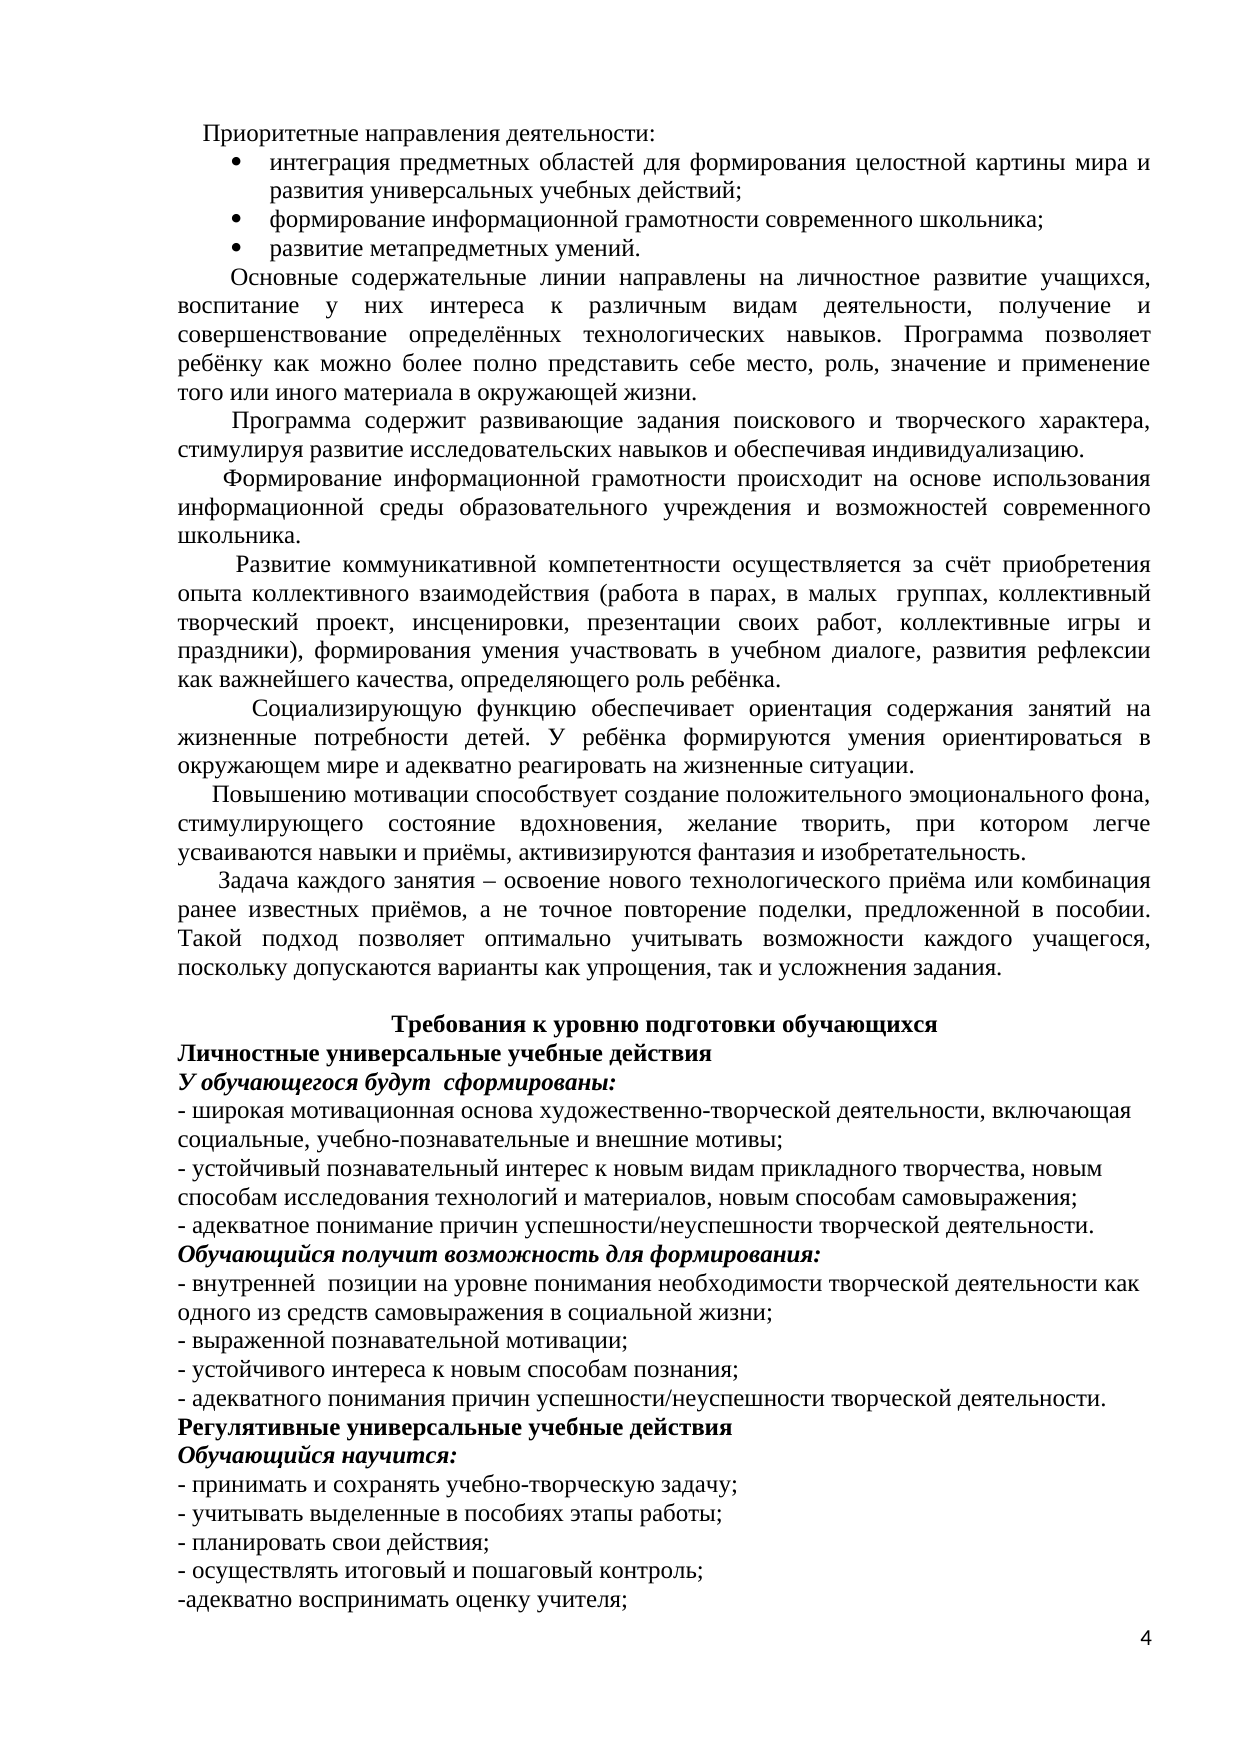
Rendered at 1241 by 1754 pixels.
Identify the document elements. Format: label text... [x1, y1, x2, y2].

text Приоритетные направления деятельности: [177, 118, 1152, 147]
text -адекватно воспринимать оценку учителя; [177, 1584, 1152, 1613]
text Формирование информационной грамотности происходит на основе использования информационной среды образовательного учреждения и возможностей современного школьника. [177, 463, 1152, 549]
text Основные содержательные линии направлены на личностное развитие учащихся, воспитание у них интереса к различным видам деятельности, получение и совершенствование определённых технологических навыков. Программа позволяет ребёнку как можно более полно представить себе место, роль, значение и применение того или иного материала в окружающей жизни. [177, 262, 1152, 406]
text - широкая мотивационная основа художественно-творческой деятельности, включающая социальные, учебно-познавательные и внешние мотивы; [177, 1096, 1152, 1153]
list интеграция предметных областей для формирования целостной картины мира и развития универсальных учебных действий; [232, 147, 1152, 204]
text Развитие коммуникативной компетентности осуществляется за счёт приобретения опыта коллективного взаимодействия (работа в парах, в малых группах, коллективный творческий проект, инсценировки, презентации своих работ, коллективные игры и праздники), формирования умения участвовать в учебном диалоге, развития рефлексии как важнейшего качества, определяющего роль ребёнка. [177, 549, 1152, 693]
text - принимать и сохранять учебно-творческую задачу; [177, 1469, 1152, 1498]
text Программа содержит развивающие задания поискового и творческого характера, стимулируя развитие исследовательских навыков и обеспечивая индивидуализацию. [177, 406, 1152, 463]
list развитие метапредметных умений. [232, 233, 1152, 262]
text Личностные универсальные учебные действия [177, 1038, 1152, 1067]
text - устойчивого интереса к новым способам познания; [177, 1354, 1152, 1383]
text Обучающийся научится: [177, 1441, 1152, 1469]
text Социализирующую функцию обеспечивает ориентация содержания занятий на жизненные потребности детей. У ребёнка формируются умения ориентироваться в окружающем мире и адекватно реагировать на жизненные ситуации. [177, 693, 1152, 779]
text - планировать свои действия; [177, 1527, 1152, 1556]
text - осуществлять итоговый и пошаговый контроль; [177, 1556, 1152, 1584]
text - внутренней позиции на уровне понимания необходимости творческой деятельности как одного из средств самовыражения в социальной жизни; [177, 1268, 1152, 1326]
list формирование информационной грамотности современного школьника; [232, 204, 1152, 233]
text Регулятивные универсальные учебные действия [177, 1412, 1152, 1441]
text - устойчивый познавательный интерес к новым видам прикладного творчества, новым способам исследования технологий и материалов, новым способам самовыражения; [177, 1153, 1152, 1211]
text - адекватное понимание причин успешности/неуспешности творческой деятельности. [177, 1211, 1152, 1239]
text - учитывать выделенные в пособиях этапы работы; [177, 1498, 1152, 1527]
text Требования к уровню подготовки обучающихся [177, 1009, 1152, 1038]
text Задача каждого занятия – освоение нового технологического приёма или комбинация ранее известных приёмов, а не точное повторение поделки, предложенной в пособии. Такой подход позволяет оптимально учитывать возможности каждого учащегося, поскольку допускаются варианты как упрощения, так и усложнения задания. [177, 866, 1152, 981]
text Обучающийся получит возможность для формирования: [177, 1239, 1152, 1268]
text Повышению мотивации способствует создание положительного эмоционального фона, стимулирующего состояние вдохновения, желание творить, при котором легче усваиваются навыки и приёмы, активизируются фантазия и изобретательность. [177, 779, 1152, 866]
text У обучающегося будут сформированы: [177, 1067, 1152, 1096]
text - адекватного понимания причин успешности/неуспешности творческой деятельности. [177, 1383, 1152, 1412]
text - выраженной познавательной мотивации; [177, 1326, 1152, 1354]
